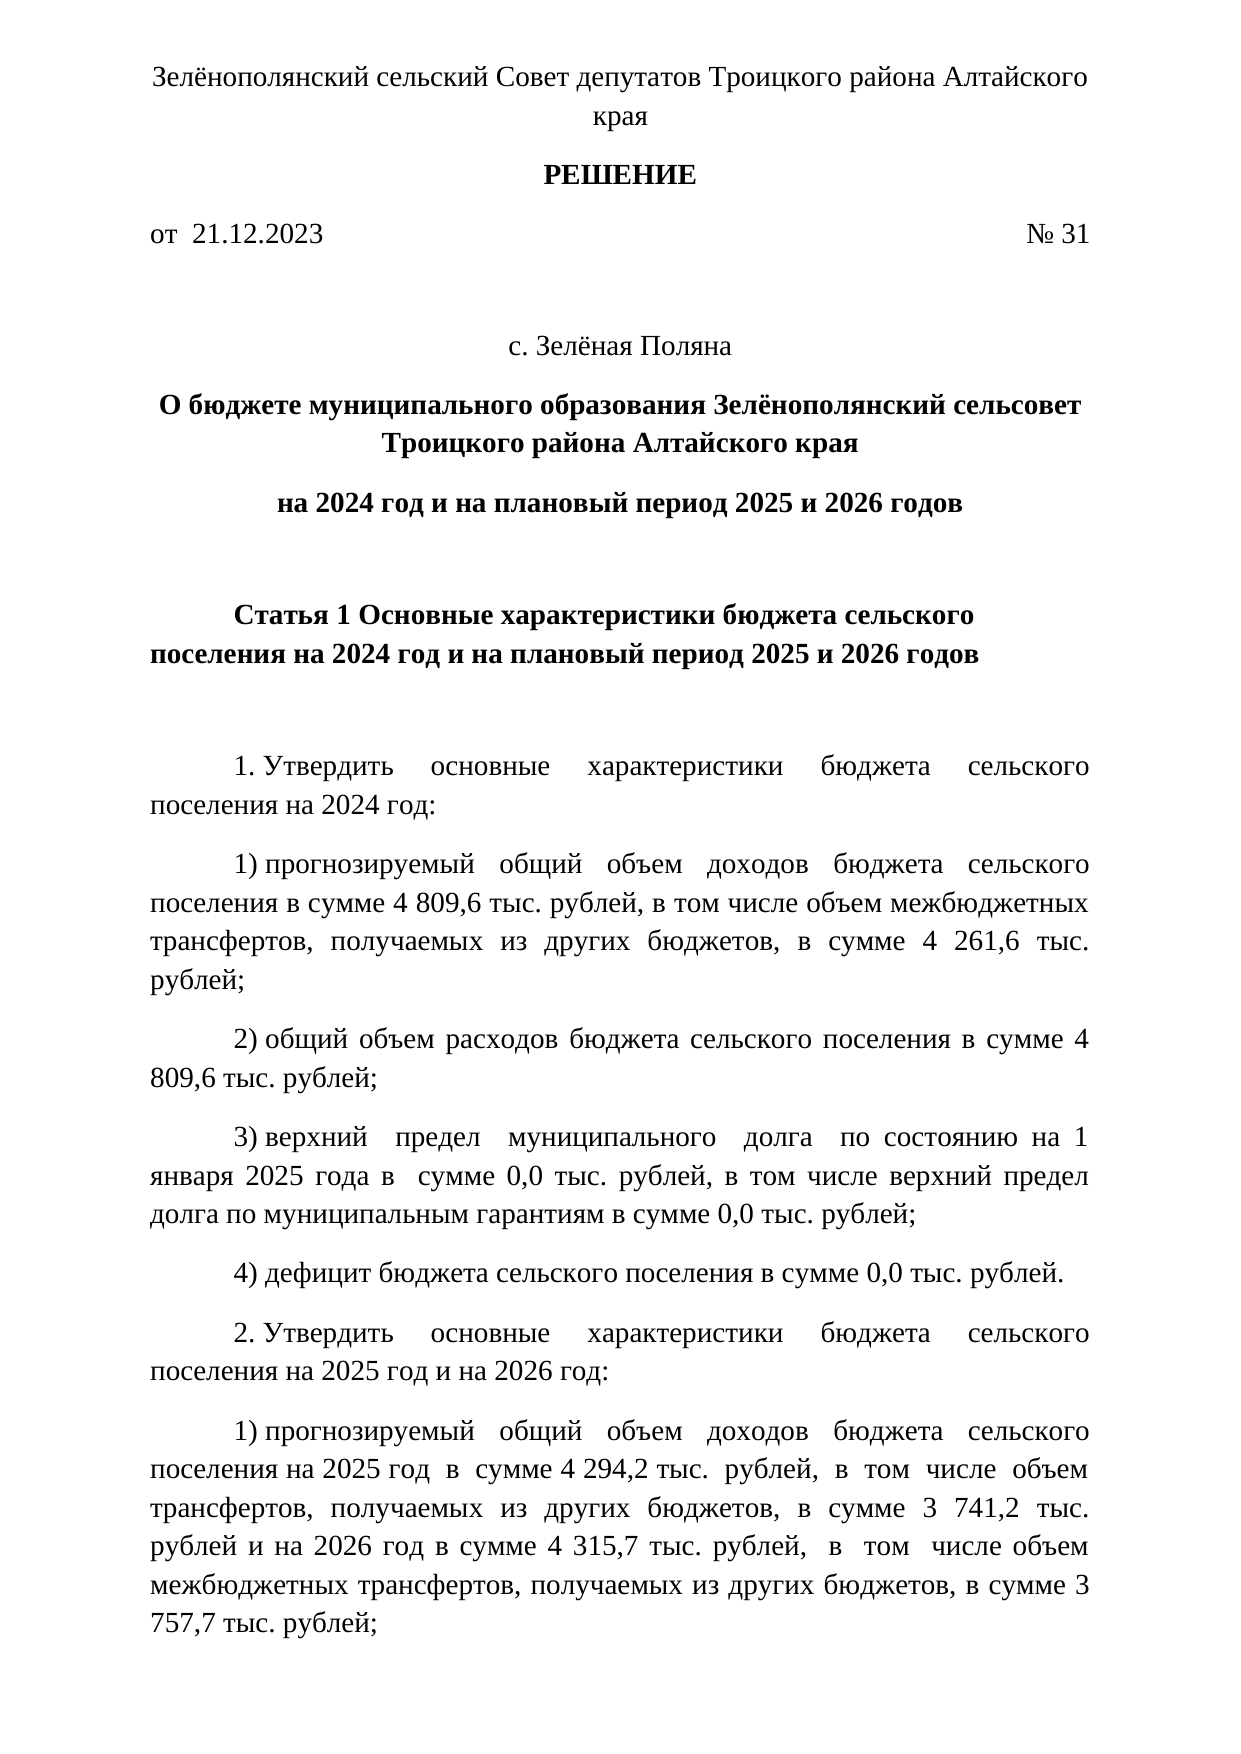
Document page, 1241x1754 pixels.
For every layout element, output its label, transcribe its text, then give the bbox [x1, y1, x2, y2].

table_header от 21.12.2023 [150, 216, 682, 274]
text РЕШЕНИЕ [150, 157, 1090, 191]
table_header № 31 [682, 216, 1090, 274]
text О бюджете муниципального образования Зелёнополянский сельсовет Троицкого района Алтайского края [150, 387, 1090, 459]
text на 2024 год и на плановый период 2025 и 2026 годов [150, 485, 1090, 518]
text 4) дефицит бюджета сельского поселения в сумме 0,0 тыс. рублей. [150, 1256, 1090, 1289]
text Зелёнополянский сельский Совет депутатов Троицкого района Алтайского края [150, 59, 1090, 131]
text 1. Утвердить основные характеристики бюджета сельского поселения на 2024 год: [150, 748, 1090, 820]
text с. Зелёная Поляна [150, 328, 1090, 361]
text 1) прогнозируемый общий объем доходов бюджета сельского поселения в сумме 4 809,6 тыс. рублей, в том числе объем межбюджетных трансфертов, получаемых из других бюджетов, в сумме 4 261,6 тыс. рублей; [150, 846, 1090, 995]
text 1) прогнозируемый общий объем доходов бюджета сельского поселения на 2025 год в сумме 4 294,2 тыс. рублей, в том числе объем трансфертов, получаемых из других бюджетов, в сумме 3 741,2 тыс. рублей и на 2026 год в сумме 4 315,7 тыс. рублей, в том числе объем межбюджетных трансфертов, получаемых из других бюджетов, в сумме 3 757,7 тыс. рублей; [150, 1413, 1090, 1639]
text 3) верхний предел муниципального долга по состоянию на 1 января 2025 года в сумме 0,0 тыс. рублей, в том числе верхний предел долга по муниципальным гарантиям в сумме 0,0 тыс. рублей; [150, 1119, 1090, 1230]
text 2. Утвердить основные характеристики бюджета сельского поселения на 2025 год и на 2026 год: [150, 1315, 1090, 1387]
text 2) общий объем расходов бюджета сельского поселения в сумме 4 809,6 тыс. рублей; [150, 1021, 1090, 1093]
text Статья 1 Основные характеристики бюджета сельского поселения на 2024 год и на плановый период 2025 и 2026 годов [150, 597, 1090, 669]
